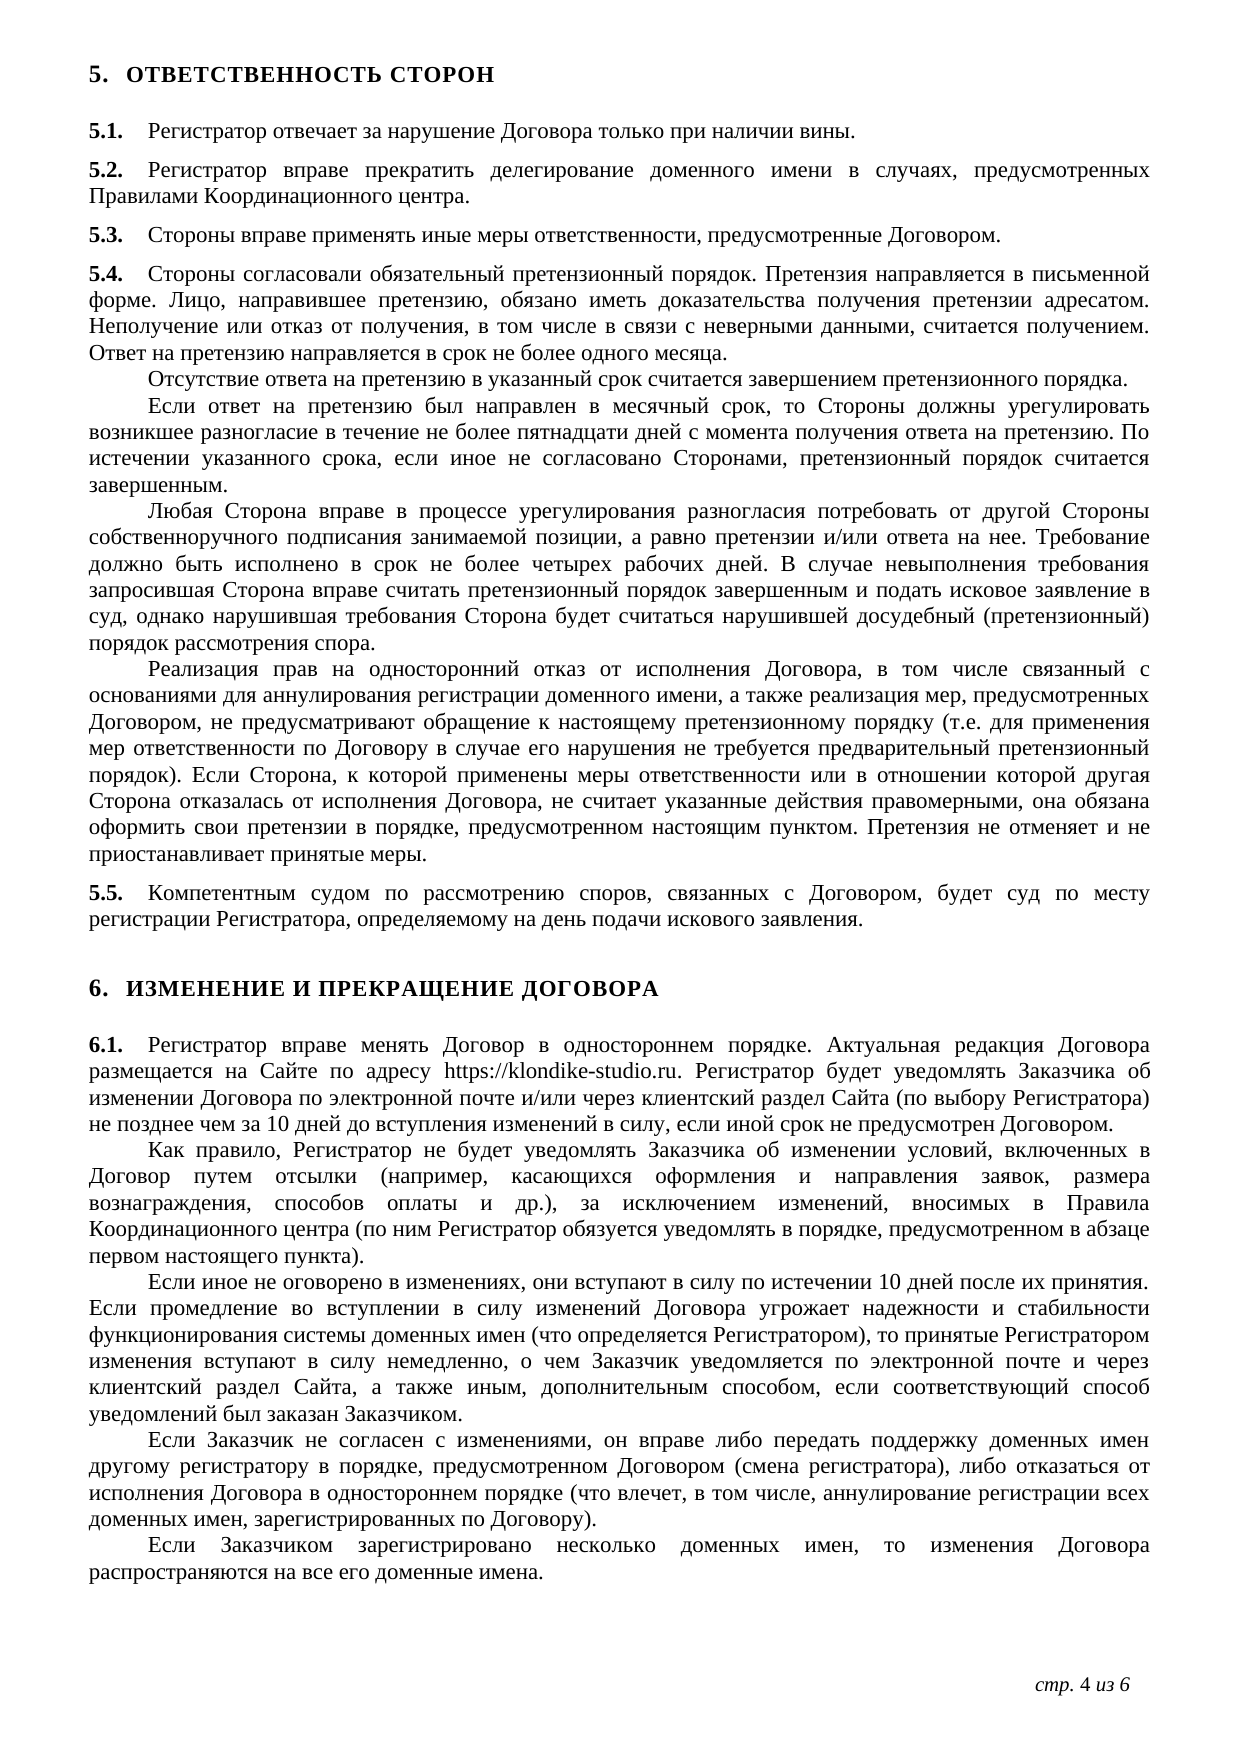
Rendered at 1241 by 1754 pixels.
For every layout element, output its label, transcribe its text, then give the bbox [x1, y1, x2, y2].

text Отсутствие ответа на претензию в указанный срок считается завершением претензионного порядка. [89, 365, 1152, 392]
list ИЗМЕНЕНИЕ И ПРЕКРАЩЕНИЕ ДОГОВОРА [89, 973, 1152, 1002]
text Реализация прав на односторонний отказ от исполнения Договора, в том числе связанный с основаниями для аннулирования регистрации доменного имени, а также реализация мер, предусмотренных Договором, не предусматривают обращение к настоящему претензионному порядку (т.е. для применения мер ответственности по Договору в случае его нарушения не требуется предварительный претензионный порядок). Если Сторона, к которой применены меры ответственности или в отношении которой другая Сторона отказалась от исполнения Договора, не считает указанные действия правомерными, она обязана оформить свои претензии в порядке, предусмотренном настоящим пунктом. Претензия не отменяет и не приостанавливает принятые меры. [89, 655, 1152, 866]
list Стороны вправе применять иные меры ответственности, предусмотренные Договором. [89, 221, 1152, 247]
list ОТВЕТСТВЕННОСТЬ СТОРОН [89, 59, 1152, 88]
text Если Заказчик не согласен с изменениями, он вправе либо передать поддержку доменных имен другому регистратору в порядке, предусмотренном Договором (смена регистратора), либо отказаться от исполнения Договора в одностороннем порядке (что влечет, в том числе, аннулирование регистрации всех доменных имен, зарегистрированных по Договору). [89, 1426, 1152, 1532]
text Любая Сторона вправе в процессе урегулирования разногласия потребовать от другой Стороны собственноручного подписания занимаемой позиции, а равно претензии и/или ответа на нее. Требование должно быть исполнено в срок не более четырех рабочих дней. В случае невыполнения требования запросившая Сторона вправе считать претензионный порядок завершенным и подать исковое заявление в суд, однако нарушившая требования Сторона будет считаться нарушившей досудебный (претензионный) порядок рассмотрения спора. [89, 497, 1152, 655]
list Регистратор отвечает за нарушение Договора только при наличии вины. [89, 117, 1152, 143]
text Как правило, Регистратор не будет уведомлять Заказчика об изменении условий, включенных в Договор путем отсылки (например, касающихся оформления и направления заявок, размера вознаграждения, способов оплаты и др.), за исключением изменений, вносимых в Правила Координационного центра (по ним Регистратор обязуется уведомлять в порядке, предусмотренном в абзаце первом настоящего пункта). [89, 1136, 1152, 1268]
text Если Заказчиком зарегистрировано несколько доменных имен, то изменения Договора распространяются на все его доменные имена. [89, 1532, 1152, 1584]
text Если иное не оговорено в изменениях, они вступают в силу по истечении 10 дней после их принятия. Если промедление во вступлении в силу изменений Договора угрожает надежности и стабильности функционирования системы доменных имен (что определяется Регистратором), то принятые Регистратором изменения вступают в силу немедленно, о чем Заказчик уведомляется по электронной почте и через клиентский раздел Сайта, а также иным, дополнительным способом, если соответствующий способ уведомлений был заказан Заказчиком. [89, 1268, 1152, 1426]
list Регистратор вправе менять Договор в одностороннем порядке. Актуальная редакция Договора размещается на Сайте по адресу https://klondike-studio.ru. Регистратор будет уведомлять Заказчика об изменении Договора по электронной почте и/или через клиентский раздел Сайта (по выбору Регистратора) не позднее чем за 10 дней до вступления изменений в силу, если иной срок не предусмотрен Договором. [89, 1031, 1152, 1136]
list Компетентным судом по рассмотрению споров, связанных с Договором, будет суд по месту регистрации Регистратора, определяемому на день подачи искового заявления. [89, 878, 1152, 931]
text Если ответ на претензию был направлен в месячный срок, то Стороны должны урегулировать возникшее разногласие в течение не более пятнадцати дней с момента получения ответа на претензию. По истечении указанного срока, если иное не согласовано Сторонами, претензионный порядок считается завершенным. [89, 392, 1152, 497]
list Стороны согласовали обязательный претензионный порядок. Претензия направляется в письменной форме. Лицо, направившее претензию, обязано иметь доказательства получения претензии адресатом. Неполучение или отказ от получения, в том числе в связи с неверными данными, считается получением. Ответ на претензию направляется в срок не более одного месяца. [89, 260, 1152, 365]
list Регистратор вправе прекратить делегирование доменного имени в случаях, предусмотренных Правилами Координационного центра. [89, 156, 1152, 208]
